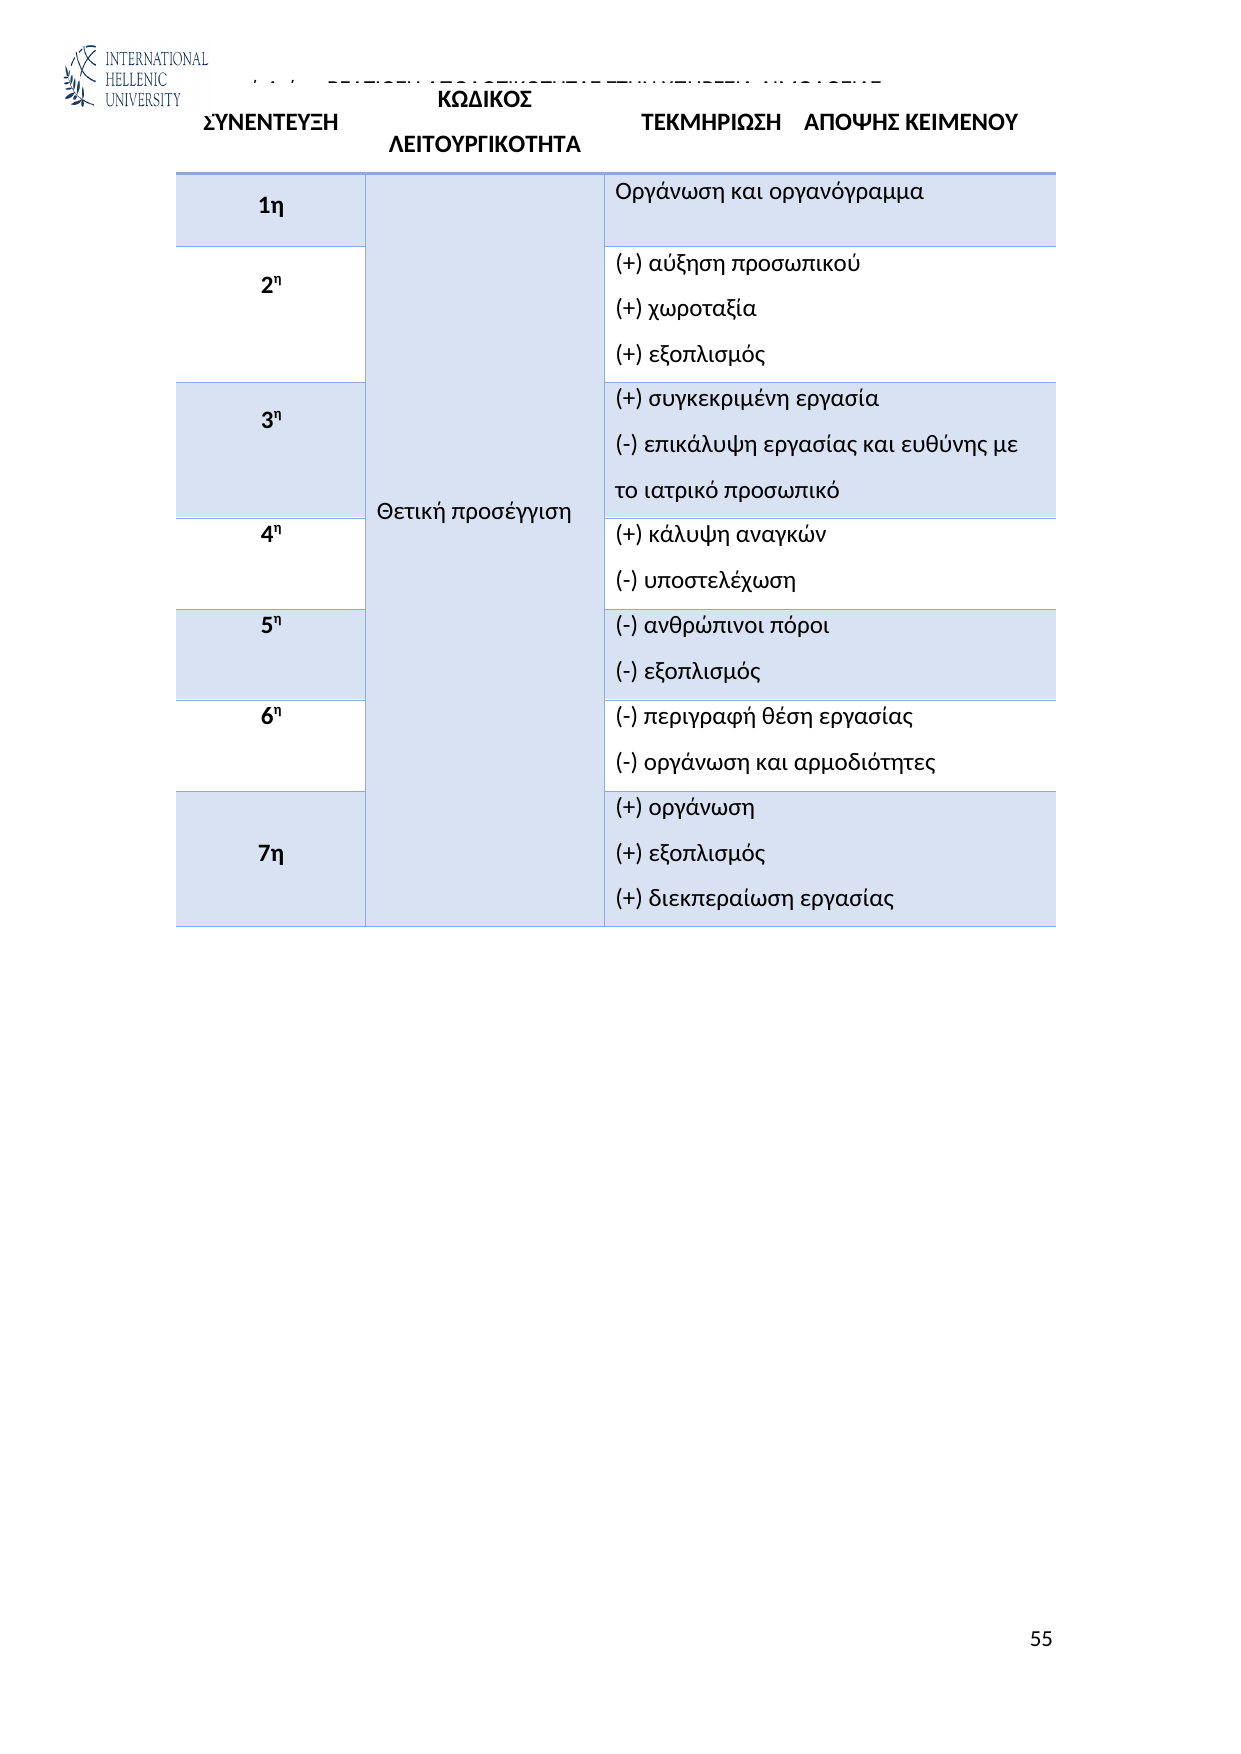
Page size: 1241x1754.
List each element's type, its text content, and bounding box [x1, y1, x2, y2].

table_cell (+) συγκεκριμένη εργασία (-) επικάλυψη εργασίας και ευθύνης με το ιατρικό προσωπικό [605, 383, 1056, 517]
table_cell (-) περιγραφή θέση εργασίας (-) οργάνωση και αρμοδιότητες [605, 701, 1056, 791]
table_header ΚΩΔΙΚΟΣ ΛΕΙΤΟΥΡΓΙΚΟΤΗΤΑ [365, 83, 604, 172]
table_cell Θετική προσέγγιση [366, 175, 604, 926]
table_cell (+) αύξηση προσωπικού (+) χωροταξία (+) εξοπλισμός [605, 247, 1056, 382]
table_cell 7η [176, 792, 365, 926]
picture [56, 34, 213, 116]
table_cell 2η [176, 247, 365, 382]
table_header ΣΥΝΕΝΤΕΥΞΗ [176, 83, 365, 172]
table_cell 3η [176, 383, 365, 517]
table_cell (+) οργάνωση (+) εξοπλισμός (+) διεκπεραίωση εργασίας [605, 792, 1056, 926]
table_cell (-) ανθρώπινοι πόροι (-) εξοπλισμός [605, 610, 1056, 699]
table_cell 5η [176, 610, 365, 699]
table_cell Οργάνωση και οργανόγραμμα [605, 175, 1056, 246]
table_cell (+) κάλυψη αναγκών (-) υποστελέχωση [605, 519, 1056, 608]
table_cell 1η [176, 175, 365, 246]
table_cell 4η [176, 519, 365, 608]
table_header ΤΕΚΜΗΡΙΩΣΗ ΑΠΟΨΗΣ ΚΕΙΜΕΝΟΥ [604, 83, 1056, 172]
table_cell 6η [176, 701, 365, 791]
